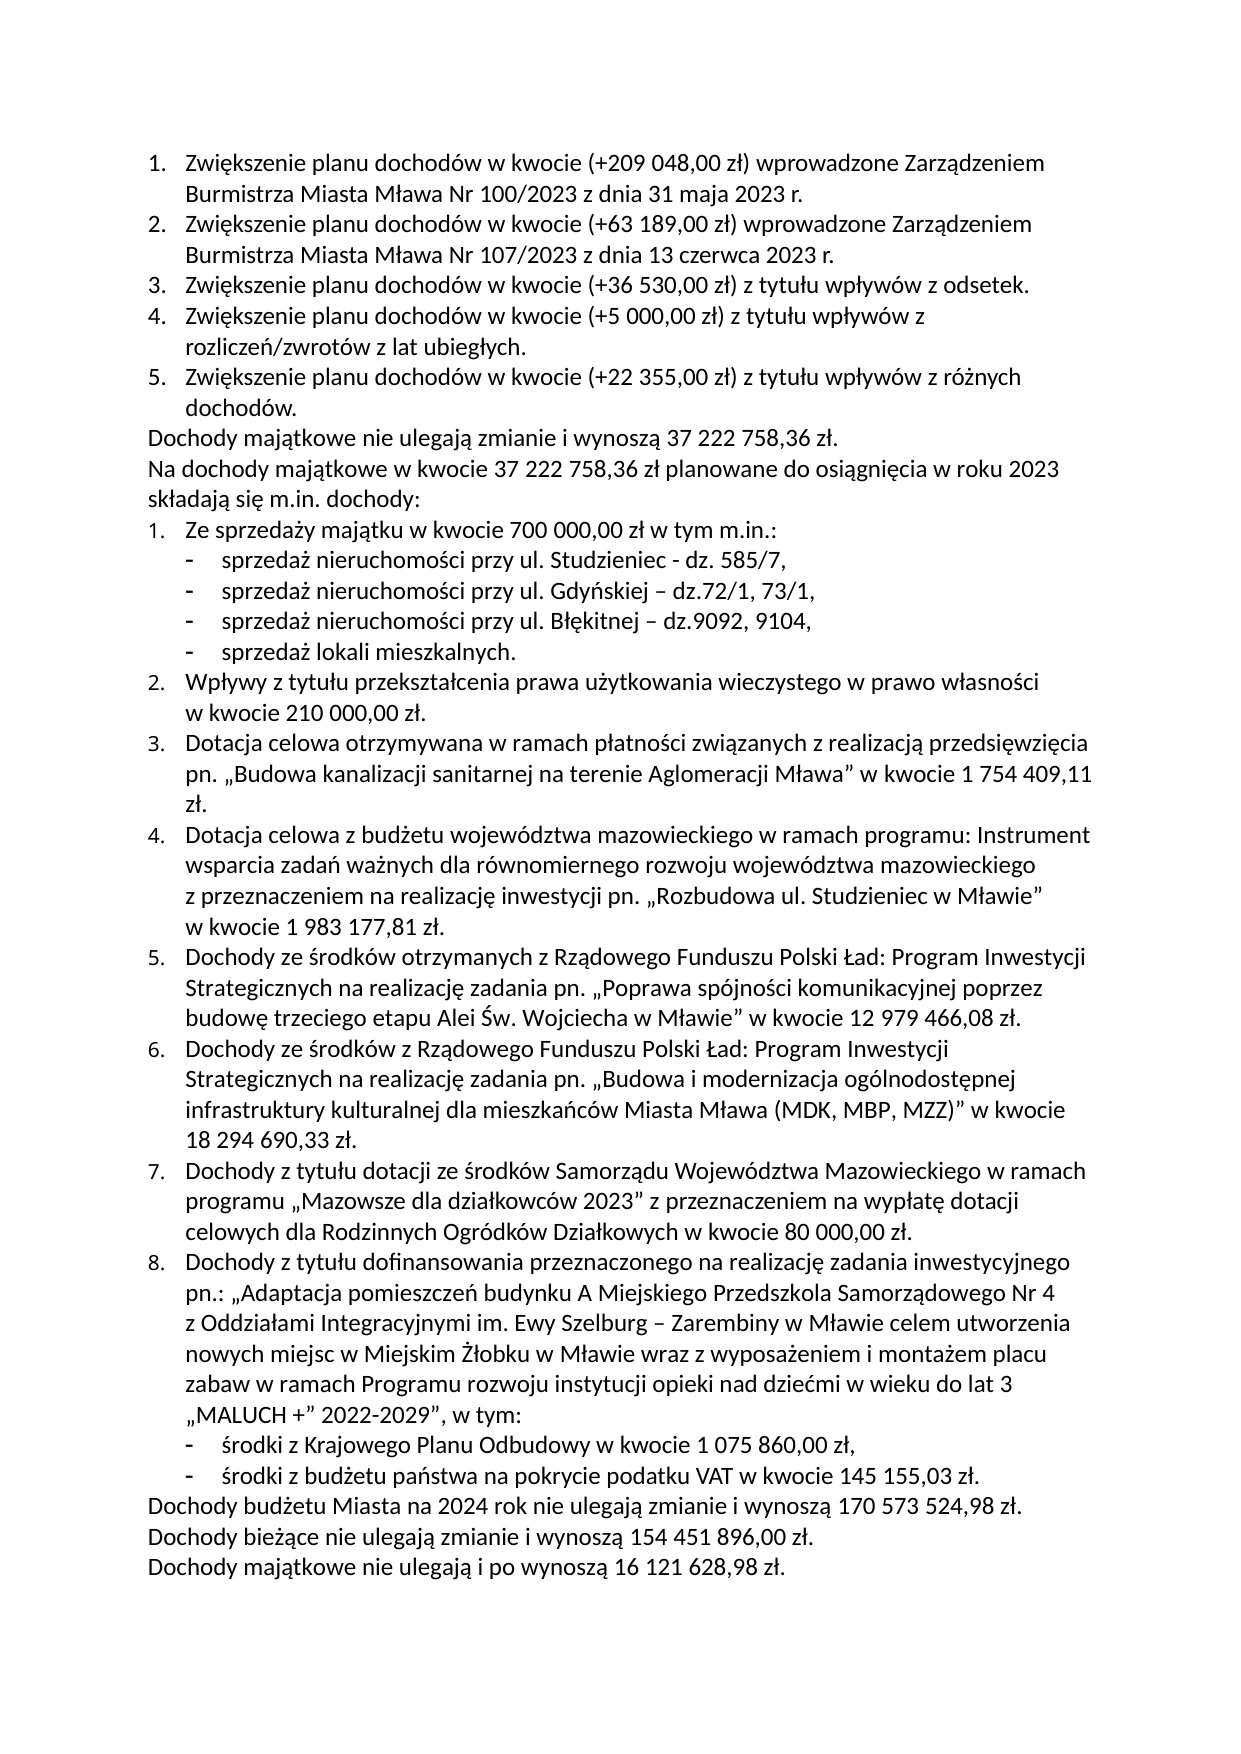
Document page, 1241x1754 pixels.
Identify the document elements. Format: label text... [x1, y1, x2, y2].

text Dochody budżetu Miasta na 2024 rok nie ulegają zmianie i wynoszą 170 573 524,98 zł. [148, 1491, 1093, 1521]
text Na dochody majątkowe w kwocie 37 222 758,36 zł planowane do osiągnięcia w roku 2023 składają się m.in. dochody: [148, 453, 1093, 514]
list sprzedaż nieruchomości przy ul. Gdyńskiej – dz.72/1, 73/1, [185, 575, 1093, 605]
list Dotacja celowa otrzymywana w ramach płatności związanych z realizacją przedsięwzięcia pn. „Budowa kanalizacji sanitarnej na terenie Aglomeracji Mława” w kwocie 1 754 409,11 zł. [148, 727, 1093, 819]
list Dochody z tytułu dofinansowania przeznaczonego na realizację zadania inwestycyjnego pn.: „Adaptacja pomieszczeń budynku A Miejskiego Przedszkola Samorządowego Nr 4 z Oddziałami Integracyjnymi im. Ewy Szelburg – Zarembiny w Mławie celem utworzenia nowych miejsc w Miejskim Żłobku w Mławie wraz z wyposażeniem i montażem placu zabaw w ramach Programu rozwoju instytucji opieki nad dziećmi w wieku do lat 3 „MALUCH +” 2022-2029”, w tym: [148, 1246, 1093, 1429]
list Dotacja celowa z budżetu województwa mazowieckiego w ramach programu: Instrument wsparcia zadań ważnych dla równomiernego rozwoju województwa mazowieckiego z przeznaczeniem na realizację inwestycji pn. „Rozbudowa ul. Studzieniec w Mławie” w kwocie 1 983 177,81 zł. [148, 819, 1093, 941]
list Zwiększenie planu dochodów w kwocie (+22 355,00 zł) z tytułu wpływów z różnych dochodów. [148, 361, 1093, 422]
list środki z Krajowego Planu Odbudowy w kwocie 1 075 860,00 zł, [185, 1429, 1093, 1460]
text Dochody bieżące nie ulegają zmianie i wynoszą 154 451 896,00 zł. [148, 1521, 1093, 1552]
text Dochody majątkowe nie ulegają zmianie i wynoszą 37 222 758,36 zł. [148, 422, 1093, 453]
list Dochody ze środków otrzymanych z Rządowego Funduszu Polski Ład: Program Inwestycji Strategicznych na realizację zadania pn. „Poprawa spójności komunikacyjnej poprzez budowę trzeciego etapu Alei Św. Wojciecha w Mławie” w kwocie 12 979 466,08 zł. [148, 941, 1093, 1033]
list środki z budżetu państwa na pokrycie podatku VAT w kwocie 145 155,03 zł. [185, 1460, 1093, 1491]
list Ze sprzedaży majątku w kwocie 700 000,00 zł w tym m.in.: [148, 514, 1093, 544]
list Wpływy z tytułu przekształcenia prawa użytkowania wieczystego w prawo własności w kwocie 210 000,00 zł. [148, 666, 1093, 727]
list sprzedaż lokali mieszkalnych. [185, 636, 1093, 666]
text Dochody majątkowe nie ulegają i po wynoszą 16 121 628,98 zł. [148, 1552, 1093, 1582]
list Zwiększenie planu dochodów w kwocie (+209 048,00 zł) wprowadzone Zarządzeniem Burmistrza Miasta Mława Nr 100/2023 z dnia 31 maja 2023 r. [148, 148, 1093, 209]
list Zwiększenie planu dochodów w kwocie (+63 189,00 zł) wprowadzone Zarządzeniem Burmistrza Miasta Mława Nr 107/2023 z dnia 13 czerwca 2023 r. [148, 209, 1093, 270]
list sprzedaż nieruchomości przy ul. Studzieniec - dz. 585/7, [185, 544, 1093, 575]
list sprzedaż nieruchomości przy ul. Błękitnej – dz.9092, 9104, [185, 605, 1093, 636]
list Zwiększenie planu dochodów w kwocie (+36 530,00 zł) z tytułu wpływów z odsetek. [148, 270, 1093, 300]
list Zwiększenie planu dochodów w kwocie (+5 000,00 zł) z tytułu wpływów z rozliczeń/zwrotów z lat ubiegłych. [148, 300, 1093, 361]
list Dochody z tytułu dotacji ze środków Samorządu Województwa Mazowieckiego w ramach programu „Mazowsze dla działkowców 2023” z przeznaczeniem na wypłatę dotacji celowych dla Rodzinnych Ogródków Działkowych w kwocie 80 000,00 zł. [148, 1155, 1093, 1246]
list Dochody ze środków z Rządowego Funduszu Polski Ład: Program Inwestycji Strategicznych na realizację zadania pn. „Budowa i modernizacja ogólnodostępnej infrastruktury kulturalnej dla mieszkańców Miasta Mława (MDK, MBP, MZZ)” w kwocie 18 294 690,33 zł. [148, 1033, 1093, 1155]
